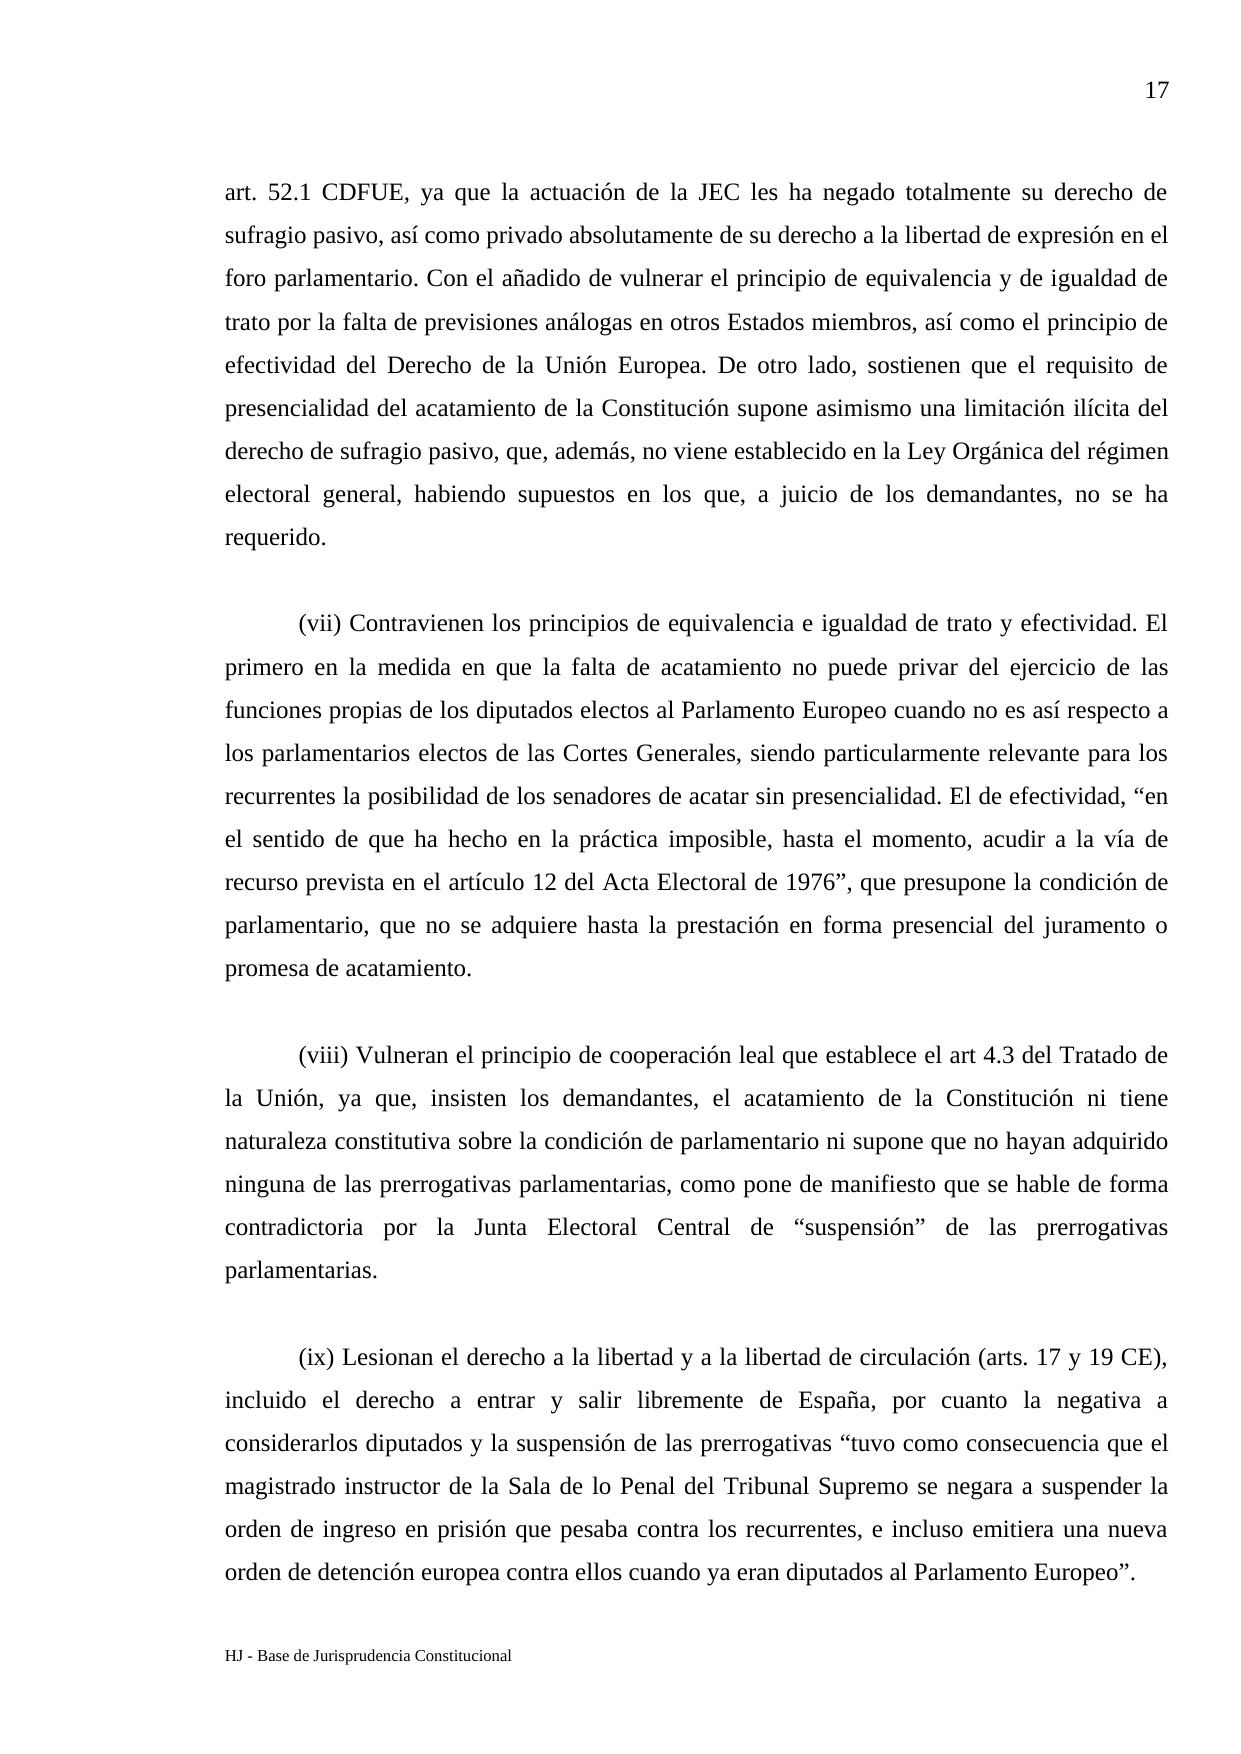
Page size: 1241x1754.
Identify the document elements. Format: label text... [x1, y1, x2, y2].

text (vii) Contravienen los principios de equivalencia e igualdad de trato y efectividad. El primero en la medida en que la falta de acatamiento no puede privar del ejercicio de las funciones propias de los diputados electos al Parlamento Europeo cuando no es así respecto a los parlamentarios electos de las Cortes Generales, siendo particularmente relevante para los recurrentes la posibilidad de los senadores de acatar sin presencialidad. El de efectividad, “en el sentido de que ha hecho en la práctica imposible, hasta el momento, acudir a la vía de recurso prevista en el artículo 12 del Acta Electoral de 1976”, que presupone la condición de parlamentario, que no se adquiere hasta la prestación en forma presencial del juramento o promesa de acatamiento. [224, 608, 1169, 982]
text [224, 177, 1169, 551]
text (ix) Lesionan el derecho a la libertad y a la libertad de circulación (arts. 17 y 19 CE), incluido el derecho a entrar y salir libremente de España, por cuanto la negativa a considerarlos diputados y la suspensión de las prerrogativas “tuvo como consecuencia que el magistrado instructor de la Sala de lo Penal del Tribunal Supremo se negara a suspender la orden de ingreso en prisión que pesaba contra los recurrentes, e incluso emitiera una nueva orden de detención europea contra ellos cuando ya eran diputados al Parlamento Europeo”. [224, 1342, 1169, 1586]
text (viii) Vulneran el principio de cooperación leal que establece el art 4.3 del Tratado de la Unión, ya que, insisten los demandantes, el acatamiento de la Constitución ni tiene naturaleza constitutiva sobre la condición de parlamentario ni supone que no hayan adquirido ninguna de las prerrogativas parlamentarias, como pone de manifiesto que se hable de forma contradictoria por la Junta Electoral Central de “suspensión” de las prerrogativas parlamentarias. [224, 1040, 1169, 1284]
